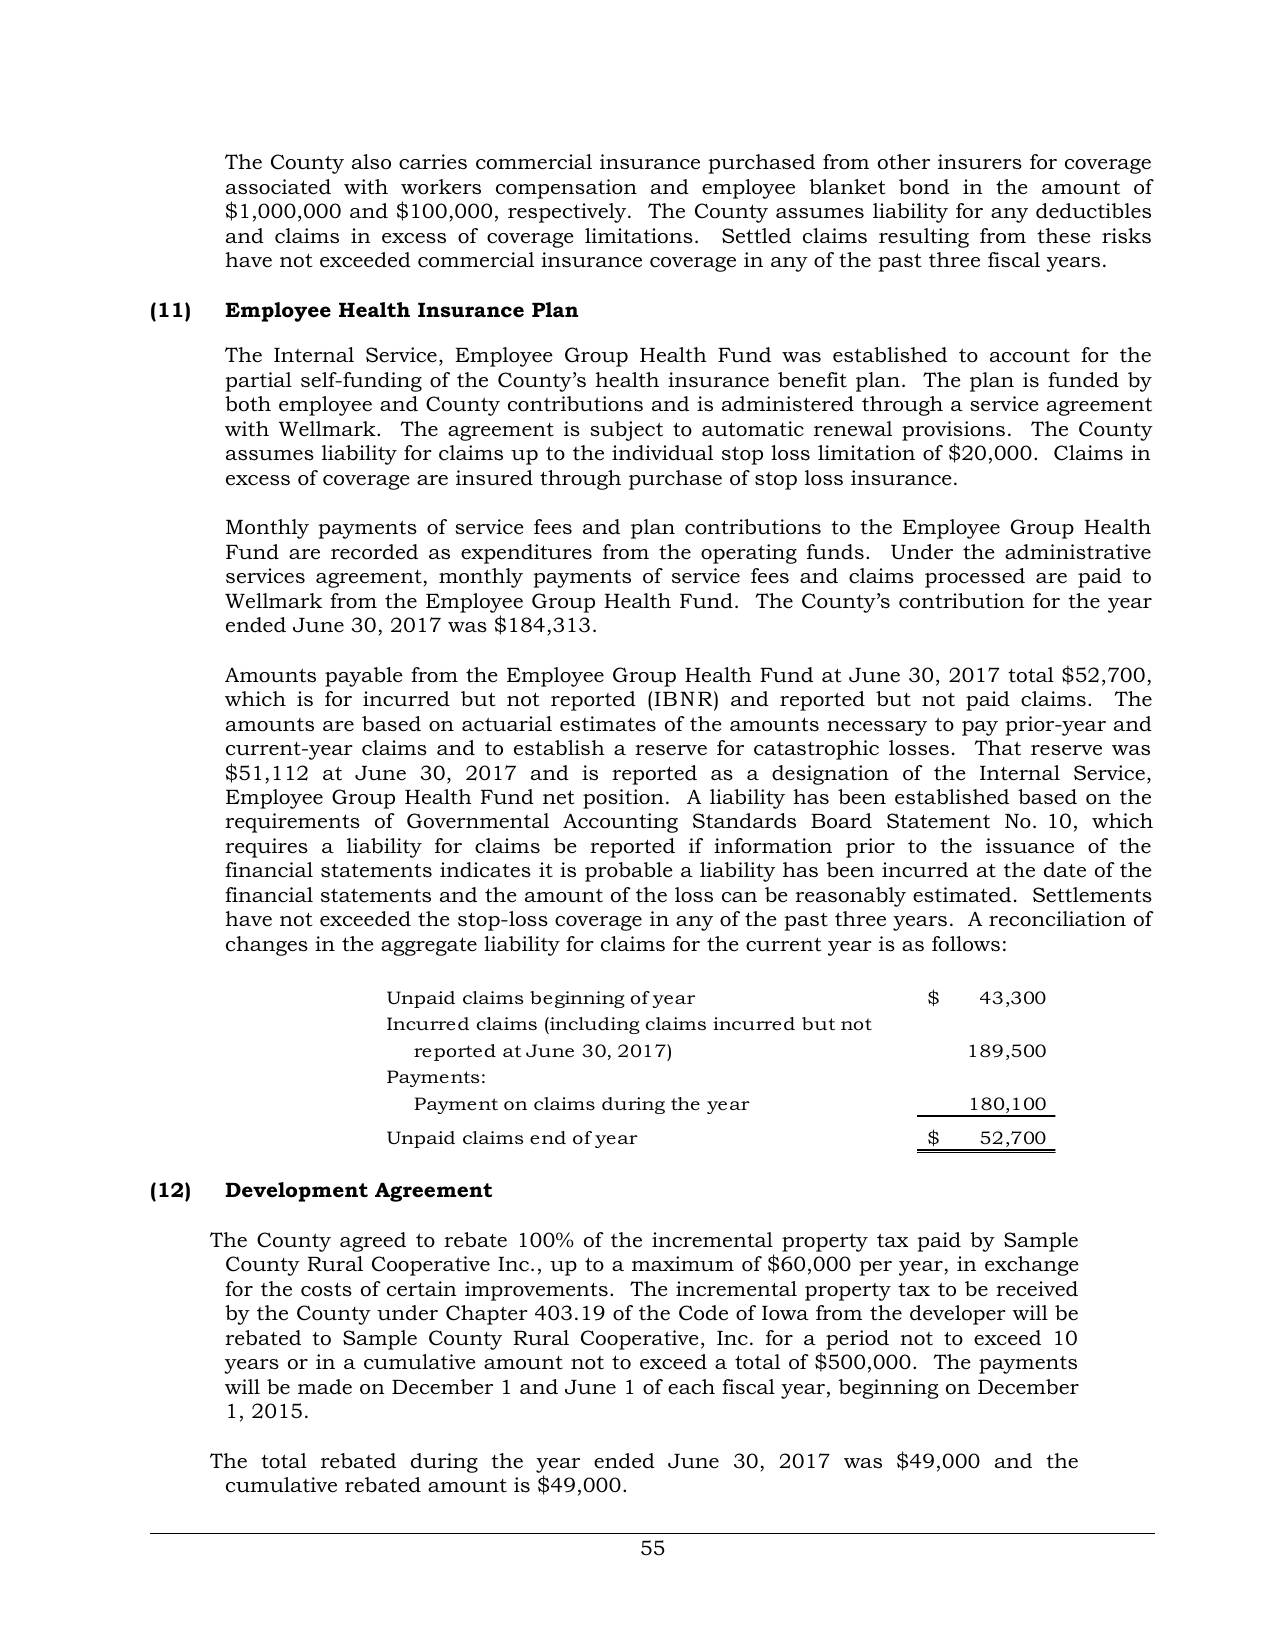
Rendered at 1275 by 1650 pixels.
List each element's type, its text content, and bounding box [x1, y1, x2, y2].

text Monthly payments of service fees and plan contributions to the Employee Group Health Fund are recorded as expenditures from the operating funds. Under the administrative services agreement, monthly payments of service fees and claims processed are paid to Wellmark from the Employee Group Health Fund. The County’s contribution for the year ended June 30, 2017 was $184,313. [225, 515, 1153, 637]
text (12) Development Agreement [150, 1178, 1153, 1203]
text (11) Employee Health Insurance Plan [150, 297, 1153, 322]
text The County agreed to rebate 100% of the incremental property tax paid by Sample County Rural Cooperative Inc., up to a maximum of $60,000 per year, in exchange for the costs of certain improvements. The incremental property tax to be received by the County under Chapter 403.19 of the Code of Iowa from the developer will be rebated to Sample County Rural Cooperative, Inc. for a period not to exceed 10 years or in a cumulative amount not to exceed a total of $500,000. The payments will be made on December 1 and June 1 of each fiscal year, beginning on December 1, 2015. [210, 1228, 1080, 1424]
text The County also carries commercial insurance purchased from other insurers for coverage associated with workers compensation and employee blanket bond in the amount of $1,000,000 and $100,000, respectively. The County assumes liability for any deductibles and claims in excess of coverage limitations. Settled claims resulting from these risks have not exceeded commercial insurance coverage in any of the past three fiscal years. [225, 150, 1153, 272]
text The Internal Service, Employee Group Health Fund was established to account for the partial self-funding of the County’s health insurance benefit plan. The plan is funded by both employee and County contributions and is administered through a service agreement with Wellmark. The agreement is subject to automatic renewal provisions. The County assumes liability for claims up to the individual stop loss limitation of $20,000. Claims in excess of coverage are insured through purchase of stop loss insurance. [225, 343, 1153, 490]
text The total rebated during the year ended June 30, 2017 was $49,000 and the cumulative rebated amount is $49,000. [210, 1449, 1080, 1498]
text Amounts payable from the Employee Group Health Fund at June 30, 2017 total $52,700, which is for incurred but not reported (IBNR) and reported but not paid claims. The amounts are based on actuarial estimates of the amounts necessary to pay prior-year and current-year claims and to establish a reserve for catastrophic losses. That reserve was $51,112 at June 30, 2017 and is reported as a designation of the Internal Service, Employee Group Health Fund net position. A liability has been established based on the requirements of Governmental Accounting Standards Board Statement No. 10, which requires a liability for claims be reported if information prior to the issuance of the financial statements indicates it is probable a liability has been incurred at the date of the financial statements and the amount of the loss can be reasonably estimated. Settlements have not exceeded the stop-loss coverage in any of the past three years. A reconciliation of changes in the aggregate liability for claims for the current year is as follows: [225, 662, 1153, 956]
